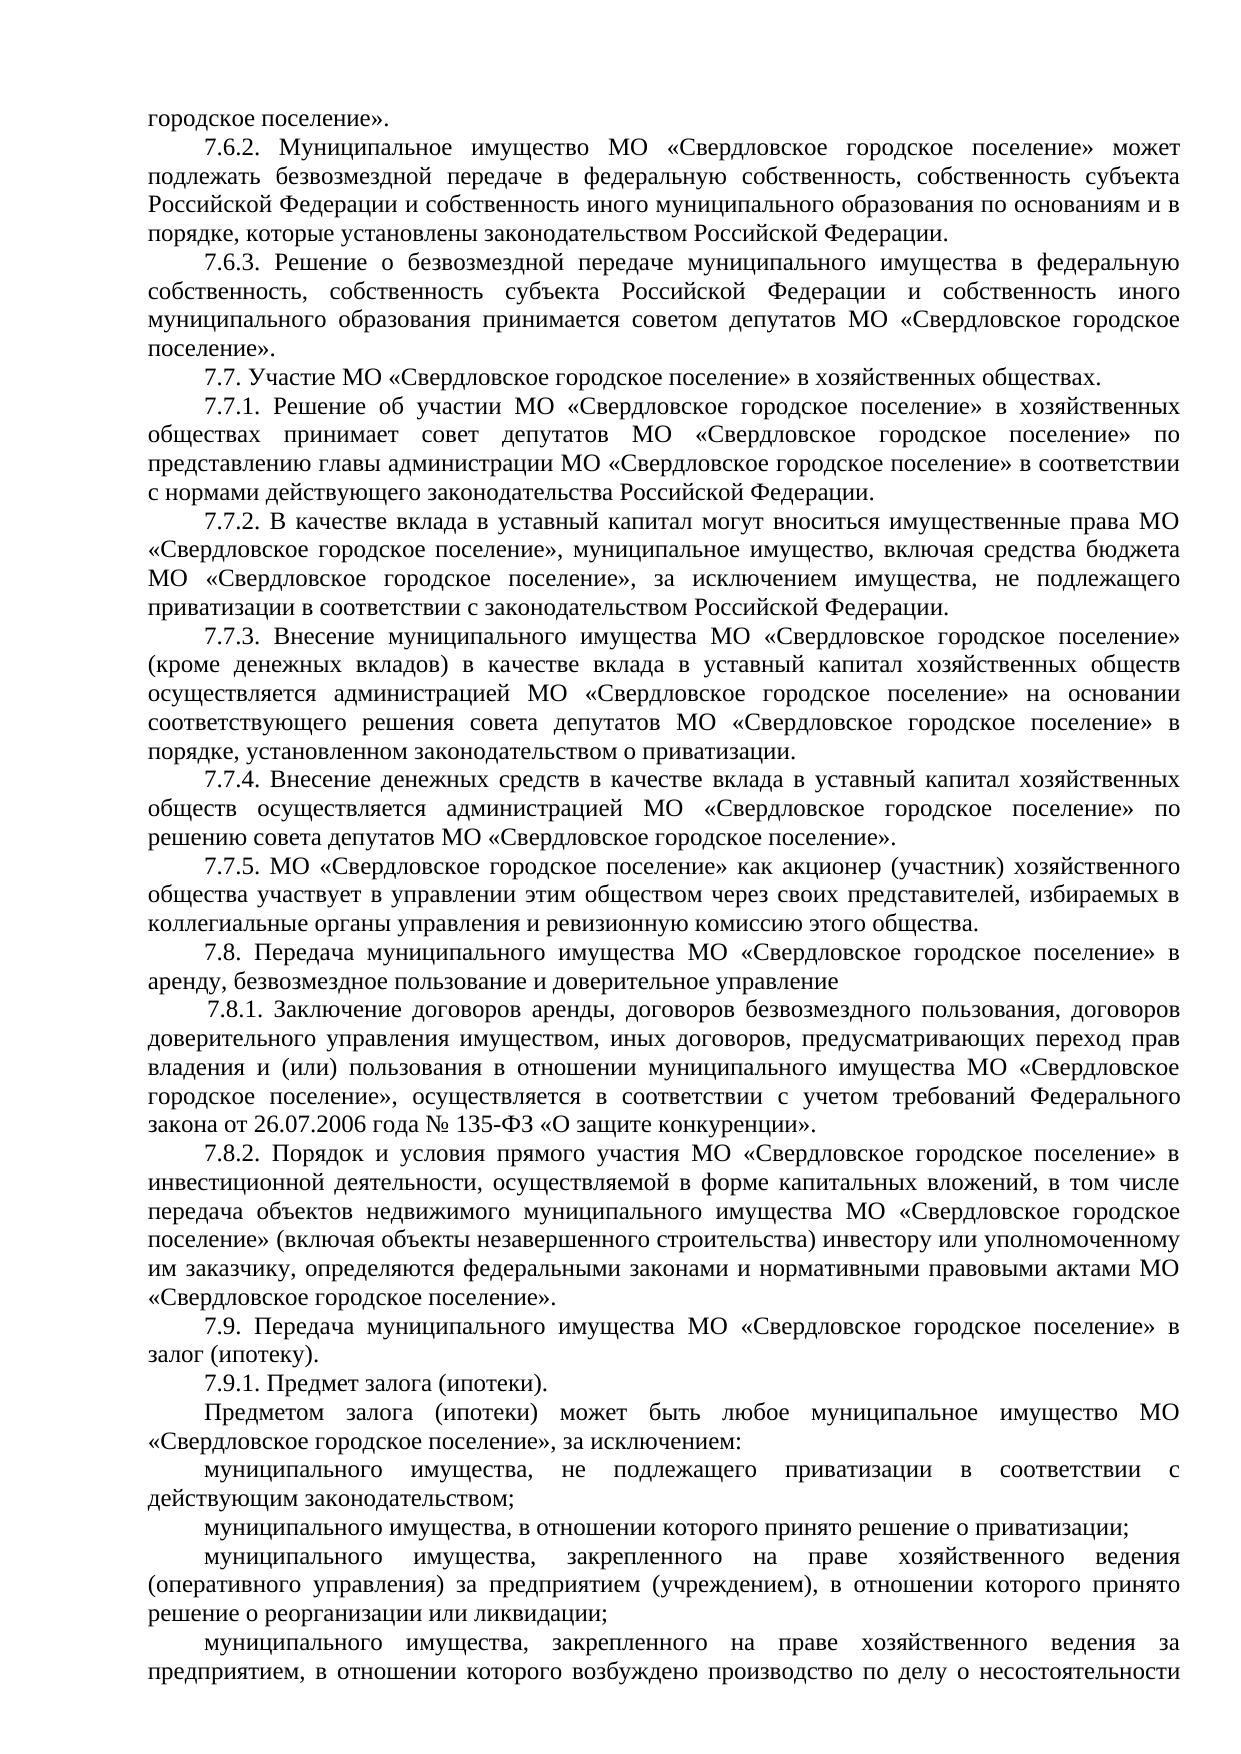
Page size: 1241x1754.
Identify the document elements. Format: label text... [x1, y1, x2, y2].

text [148, 1627, 1181, 1684]
text 7.7. Участие МО «Свердловское городское поселение» в хозяйственных обществах. [148, 362, 1181, 391]
text 7.7.3. Внесение муниципального имущества МО «Свердловское городское поселение» (кроме денежных вкладов) в качестве вклада в уставный капитал хозяйственных обществ осуществляется администрацией МО «Свердловское городское поселение» на основании соответствующего решения совета депутатов МО «Свердловское городское поселение» в порядке, установленном законодательством о приватизации. [148, 621, 1181, 764]
text 7.7.2. В качестве вклада в уставный капитал могут вноситься имущественные права МО «Свердловское городское поселение», муниципальное имущество, включая средства бюджета МО «Свердловское городское поселение», за исключением имущества, не подлежащего приватизации в соответствии с законодательством Российской Федерации. [148, 506, 1181, 621]
text 7.8.1. Заключение договоров аренды, договоров безвозмездного пользования, договоров доверительного управления имуществом, иных договоров, предусматривающих переход прав владения и (или) пользования в отношении муниципального имущества МО «Свердловское городское поселение», осуществляется в соответствии с учетом требований Федерального закона от 26.07.2006 года № 135-ФЗ «О защите конкуренции». [148, 994, 1181, 1138]
text муниципального имущества, закрепленного на праве хозяйственного ведения (оперативного управления) за предприятием (учреждением), в отношении которого принято решение о реорганизации или ликвидации; [148, 1541, 1181, 1627]
text 7.7.4. Внесение денежных средств в качестве вклада в уставный капитал хозяйственных обществ осуществляется администрацией МО «Свердловское городское поселение» по решению совета депутатов МО «Свердловское городское поселение». [148, 764, 1181, 851]
text 7.6.3. Решение о безвозмездной передаче муниципального имущества в федеральную собственность, собственность субъекта Российской Федерации и собственность иного муниципального образования принимается советом депутатов МО «Свердловское городское поселение». [148, 247, 1181, 362]
text 7.6.2. Муниципальное имущество МО «Свердловское городское поселение» может подлежать безвозмездной передаче в федеральную собственность, собственность субъекта Российской Федерации и собственность иного муниципального образования по основаниям и в порядке, которые установлены законодательством Российской Федерации. [148, 132, 1181, 247]
text муниципального имущества, не подлежащего приватизации в соответствии с действующим законодательством; [148, 1454, 1181, 1512]
text 7.7.5. МО «Свердловское городское поселение» как акционер (участник) хозяйственного общества участвует в управлении этим обществом через своих представителей, избираемых в коллегиальные органы управления и ревизионную комиссию этого общества. [148, 851, 1181, 937]
text 7.8. Передача муниципального имущества МО «Свердловское городское поселение» в аренду, безвозмездное пользование и доверительное управление [148, 937, 1181, 994]
text 7.9.1. Предмет залога (ипотеки). [148, 1368, 1181, 1397]
text 7.9. Передача муниципального имущества МО «Свердловское городское поселение» в залог (ипотеку). [148, 1311, 1181, 1368]
text 7.8.2. Порядок и условия прямого участия МО «Свердловское городское поселение» в инвестиционной деятельности, осуществляемой в форме капитальных вложений, в том числе передача объектов недвижимого муниципального имущества МО «Свердловское городское поселение» (включая объекты незавершенного строительства) инвестору или уполномоченному им заказчику, определяются федеральными законами и нормативными правовыми актами МО «Свердловское городское поселение». [148, 1138, 1181, 1311]
text Предметом залога (ипотеки) может быть любое муниципальное имущество МО «Свердловское городское поселение», за исключением: [148, 1397, 1181, 1454]
text муниципального имущества, в отношении которого принято решение о приватизации; [148, 1512, 1181, 1541]
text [148, 103, 1181, 132]
text 7.7.1. Решение об участии МО «Свердловское городское поселение» в хозяйственных обществах принимает совет депутатов МО «Свердловское городское поселение» по представлению главы администрации МО «Свердловское городское поселение» в соответствии с нормами действующего законодательства Российской Федерации. [148, 391, 1181, 506]
